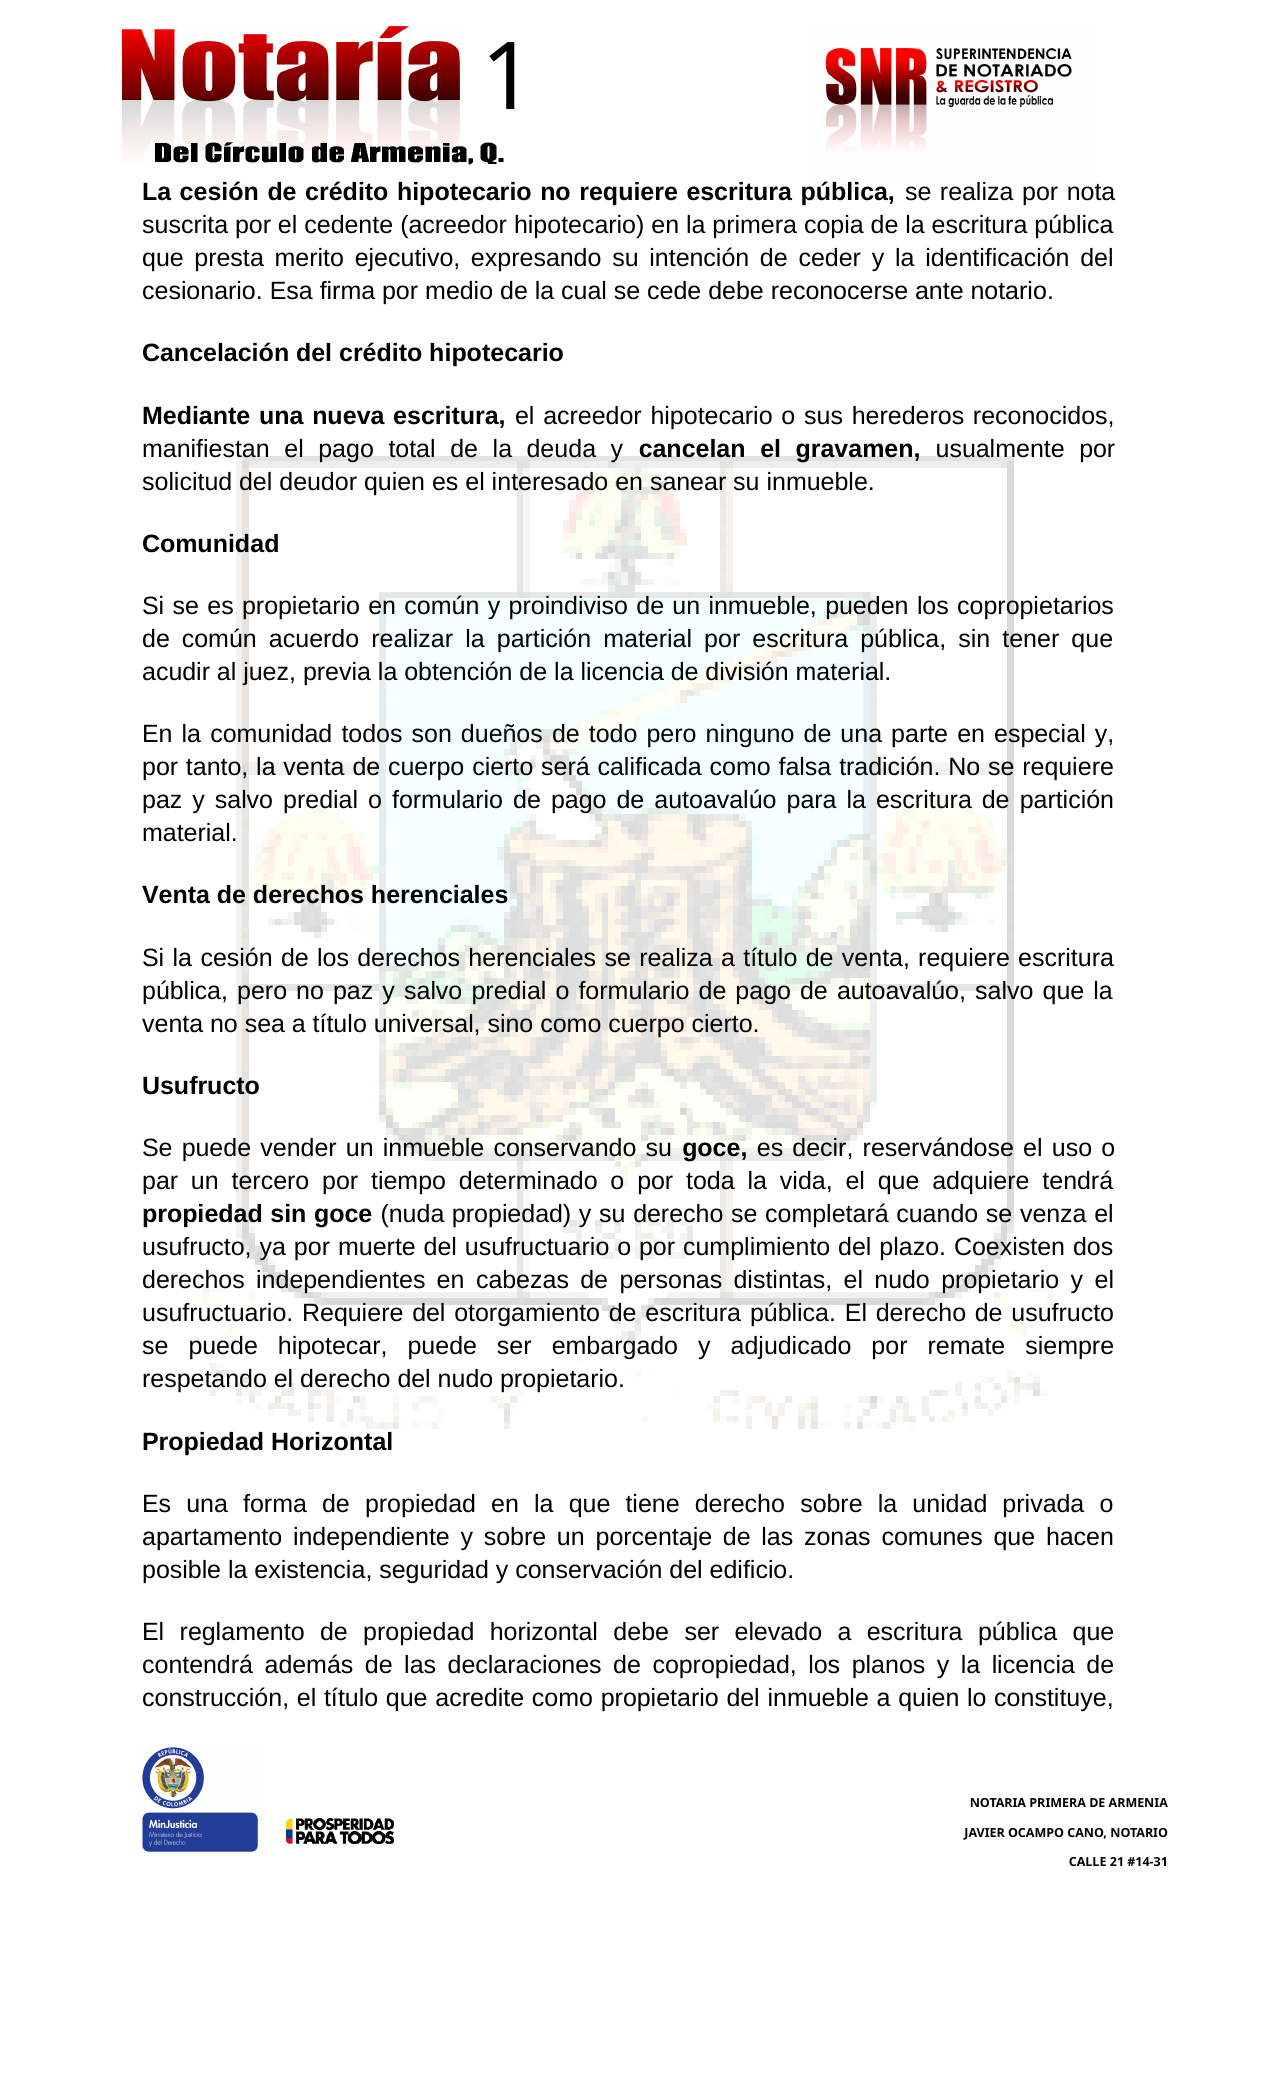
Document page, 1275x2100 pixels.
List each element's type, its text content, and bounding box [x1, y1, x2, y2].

text Se puede vender un inmueble conservando su goce, es decir, reservándose el uso o par un tercero por tiempo determinado o por toda la vida, el que adquiere tendrá propiedad sin goce (nuda propiedad) y su derecho se completará cuando se venza el usufructo, ya por muerte del usufructuario o por cumplimiento del plazo. Coexisten dos derechos independientes en cabezas de personas distintas, el nudo propietario y el usufructuario. Requiere del otorgamiento de escritura pública. El derecho de usufructo se puede hipotecar, puede ser embargado y adjudicado por remate siempre respetando el derecho del nudo propietario. [142, 1133, 1116, 1393]
picture [813, 26, 1091, 177]
text Cancelación del crédito hipotecario [142, 338, 1116, 367]
text En la comunidad todos son dueños de todo pero ninguno de una parte en especial y, por tanto, la venta de cuerpo cierto será calificada como falsa tradición. No se requiere paz y salvo predial o formulario de pago de autoavalúo para la escritura de partición material. [142, 719, 1116, 847]
text Si se es propietario en común y proindiviso de un inmueble, pueden los copropietarios de común acuerdo realizar la partición material por escritura pública, sin tener que acudir al juez, previa la obtención de la licencia de división material. [142, 591, 1116, 686]
text Venta de derechos herenciales [142, 881, 1116, 909]
text Si la cesión de los derechos herenciales se realiza a título de venta, requiere escritura pública, pero no paz y salvo predial o formulario de pago de autoavalúo, salvo que la venta no sea a título universal, sino como cuerpo cierto. [142, 943, 1116, 1037]
text Propiedad Horizontal [142, 1426, 1116, 1455]
picture [122, 26, 534, 182]
text La cesión de crédito hipotecario no requiere escritura pública, se realiza por nota suscrita por el cedente (acreedor hipotecario) en la primera copia de la escritura pública que presta merito ejecutivo, expresando su intención de ceder y la identificación del cesionario. Esa firma por medio de la cual se cede debe reconocerse ante notario. [142, 177, 1116, 305]
text Mediante una nueva escritura, el acreedor hipotecario o sus herederos reconocidos, manifiestan el pago total de la deuda y cancelan el gravamen, usualmente por solicitud del deudor quien es el interesado en sanear su inmueble. [142, 401, 1116, 495]
text Usufructo [142, 1071, 1116, 1100]
text Es una forma de propiedad en la que tiene derecho sobre la unidad privada o apartamento independiente y sobre un porcentaje de las zonas comunes que hacen posible la existencia, seguridad y conservación del edificio. [142, 1489, 1116, 1583]
picture [278, 1800, 399, 1859]
text Comunidad [142, 529, 1116, 558]
picture [141, 1746, 259, 1853]
